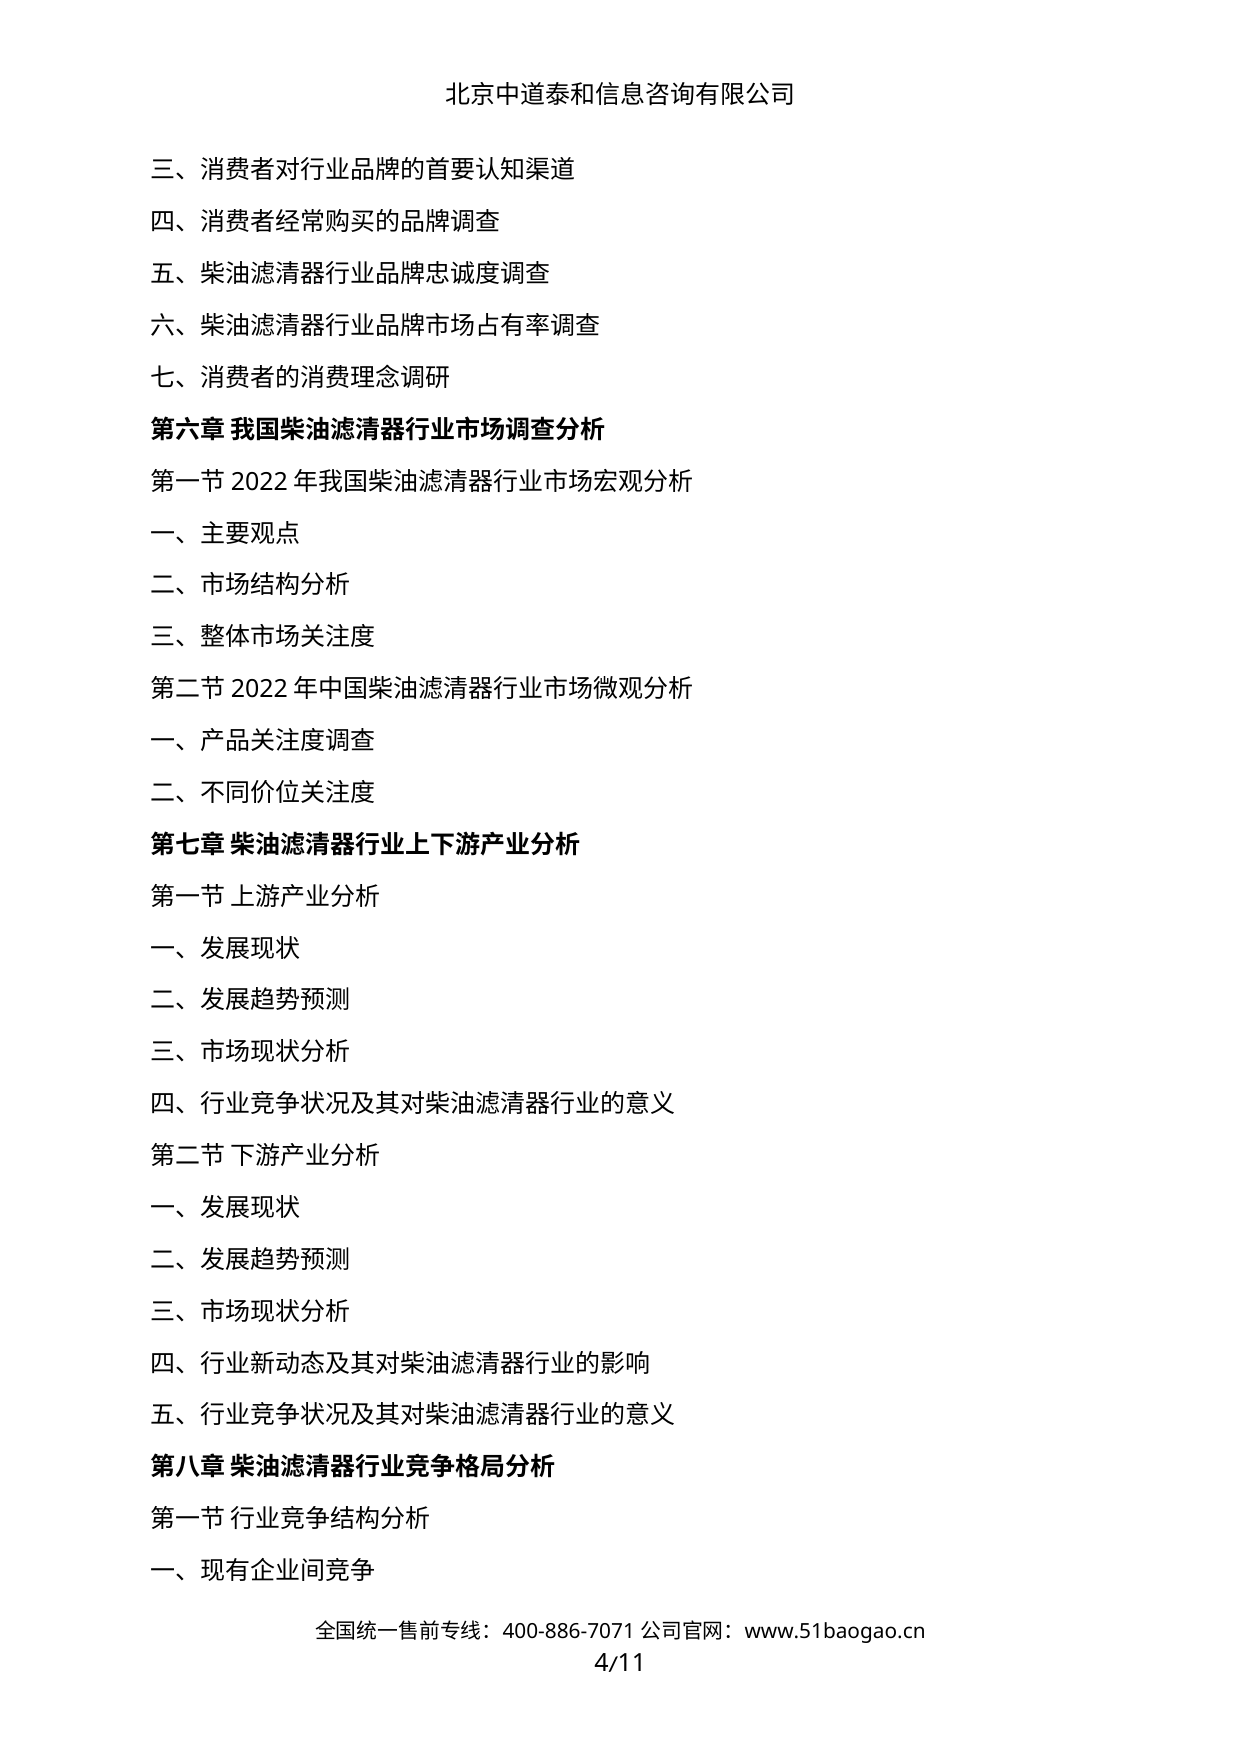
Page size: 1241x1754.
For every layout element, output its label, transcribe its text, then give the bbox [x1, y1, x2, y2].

text 一、发展现状 [150, 1187, 1090, 1224]
text 二、不同价位关注度 [150, 772, 1090, 809]
text 第七章 柴油滤清器行业上下游产业分析 [150, 824, 1090, 861]
text 六、柴油滤清器行业品牌市场占有率调查 [150, 306, 1090, 342]
text 第一节 行业竞争结构分析 [150, 1499, 1090, 1535]
text 一、现有企业间竞争 [150, 1551, 1090, 1587]
text 第八章 柴油滤清器行业竞争格局分析 [150, 1447, 1090, 1483]
text 二、发展趋势预测 [150, 1239, 1090, 1276]
text 三、消费者对行业品牌的首要认知渠道 [150, 150, 1090, 186]
text 一、产品关注度调查 [150, 721, 1090, 757]
text 四、行业新动态及其对柴油滤清器行业的影响 [150, 1343, 1090, 1379]
text 三、市场现状分析 [150, 1032, 1090, 1068]
text 第一节 上游产业分析 [150, 876, 1090, 912]
text 五、行业竞争状况及其对柴油滤清器行业的意义 [150, 1395, 1090, 1431]
text 四、消费者经常购买的品牌调查 [150, 202, 1090, 238]
text 第一节 2022年我国柴油滤清器行业市场宏观分析 [150, 461, 1090, 497]
text 第六章 我国柴油滤清器行业市场调查分析 [150, 409, 1090, 446]
text 三、市场现状分析 [150, 1291, 1090, 1327]
text 二、发展趋势预测 [150, 980, 1090, 1016]
text 七、消费者的消费理念调研 [150, 357, 1090, 394]
text 第二节 下游产业分析 [150, 1136, 1090, 1172]
text 第二节 2022年中国柴油滤清器行业市场微观分析 [150, 669, 1090, 705]
text 一、主要观点 [150, 513, 1090, 549]
text 三、整体市场关注度 [150, 617, 1090, 653]
text 四、行业竞争状况及其对柴油滤清器行业的意义 [150, 1084, 1090, 1120]
text 一、发展现状 [150, 928, 1090, 964]
text 二、市场结构分析 [150, 565, 1090, 601]
text 五、柴油滤清器行业品牌忠诚度调查 [150, 254, 1090, 290]
